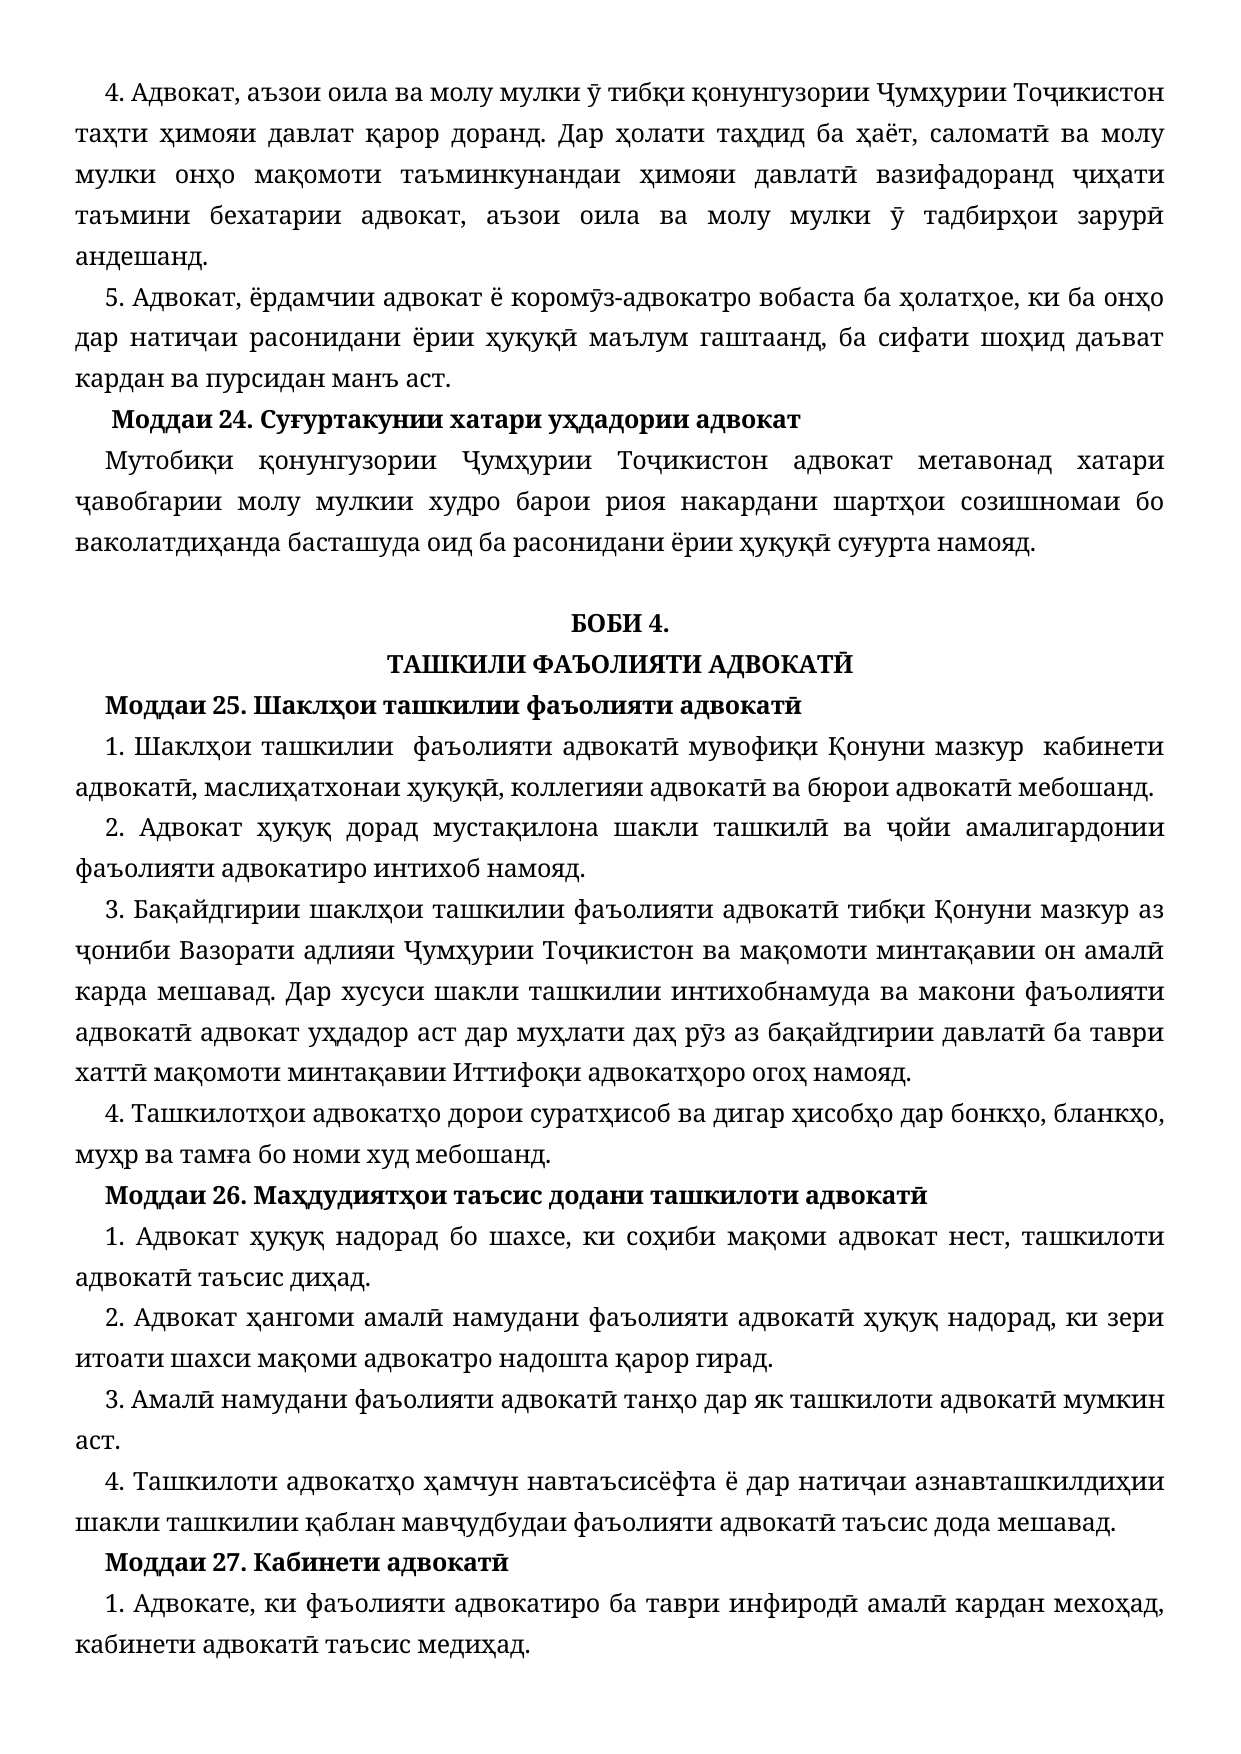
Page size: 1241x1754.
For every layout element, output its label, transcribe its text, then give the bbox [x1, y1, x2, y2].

text БОБИ 4. [75, 606, 1165, 640]
text 4. Ташкилоти адвокатҳо ҳамчун навтаъсисёфта ё дар натиҷаи азнавташкилдиҳии шакли ташкилии қаблан мавҷудбудаи фаъолияти адвокатӣ таъсис дода мешавад. [75, 1463, 1165, 1538]
text 4. Адвокат, аъзои оила ва молу мулки ӯ тибқи қонунгузории Ҷумҳурии Тоҷикистон таҳти ҳимояи давлат қарор доранд. Дар ҳолати таҳдид ба ҳаёт, саломатӣ ва молу мулки онҳо мақомоти таъминкунандаи ҳимояи давлатӣ вазифадоранд ҷиҳати таъмини бехатарии адвокат, аъзои оила ва молу мулки ӯ тадбирҳои зарурӣ андешанд. [75, 75, 1165, 272]
text Моддаи 25. Шаклҳои ташкилии фаъолияти адвокатӣ [75, 687, 1165, 722]
text 5. Адвокат, ёрдамчии адвокат ё коромӯз-адвокатро вобаста ба ҳолатҳое, ки ба онҳо дар натиҷаи расонидани ёрии ҳуқуқӣ маълум гаштаанд, ба сифати шоҳид даъват кардан ва пурсидан манъ аст. [75, 279, 1165, 395]
text 3. Амалӣ намудани фаъолияти адвокатӣ танҳо дар як ташкилоти адвокатӣ мумкин аст. [75, 1382, 1165, 1457]
text 4. Ташкилотҳои адвокатҳо дорои суратҳисоб ва дигар ҳисобҳо дар бонкҳо, бланкҳо, муҳр ва тамға бо номи худ мебошанд. [75, 1096, 1165, 1171]
text ТАШКИЛИ ФАЪОЛИЯТИ АДВОКАТӢ [75, 647, 1165, 681]
text 3. Бақайдгирии шаклҳои ташкилии фаъолияти адвокатӣ тибқи Қонуни мазкур аз ҷониби Вазорати адлияи Ҷумҳурии Тоҷикистон ва мақомоти минтақавии он амалӣ карда мешавад. Дар хусуси шакли ташкилии интихобнамуда ва макони фаъолияти адвокатӣ адвокат уҳдадор аст дар муҳлати даҳ рӯз аз бақайдгирии давлатӣ ба таври хаттӣ мақомоти минтақавии Иттифоқи адвокатҳоро огоҳ намояд. [75, 892, 1165, 1089]
text 1. Адвокате, ки фаъолияти адвокатиро ба таври инфиродӣ амалӣ кардан мехоҳад, кабинети адвокатӣ таъсис медиҳад. [75, 1586, 1165, 1661]
text 2. Адвокат ҳангоми амалӣ намудани фаъолияти адвокатӣ ҳуқуқ надорад, ки зери итоати шахси мақоми адвокатро надошта қарор гирад. [75, 1300, 1165, 1375]
text Моддаи 27. Кабинети адвокатӣ [75, 1545, 1165, 1579]
text 1. Шаклҳои ташкилии фаъолияти адвокатӣ мувофиқи Қонуни мазкур кабинети адвокатӣ, маслиҳатхонаи ҳуқуқӣ, коллегияи адвокатӣ ва бюрои адвокатӣ мебошанд. [75, 728, 1165, 803]
text Мутобиқи қонунгузории Ҷумҳурии Тоҷикистон адвокат метавонад хатари ҷавобгарии молу мулкии худро барои риоя накардани шартҳои созишномаи бо ваколатдиҳанда басташуда оид ба расонидани ёрии ҳуқуқӣ суғурта намояд. [75, 442, 1165, 558]
text 2. Адвокат ҳуқуқ дорад мустақилона шакли ташкилӣ ва ҷойи амалигардонии фаъолияти адвокатиро интихоб намояд. [75, 810, 1165, 885]
text Моддаи 24. Суғуртакунии хатари уҳдадории адвокат [75, 402, 1165, 436]
text 1. Адвокат ҳуқуқ надорад бо шахсе, ки соҳиби мақоми адвокат нест, ташкилоти адвокатӣ таъсис диҳад. [75, 1218, 1165, 1293]
text Моддаи 26. Маҳдудиятҳои таъсис додани ташкилоти адвокатӣ [75, 1177, 1165, 1212]
